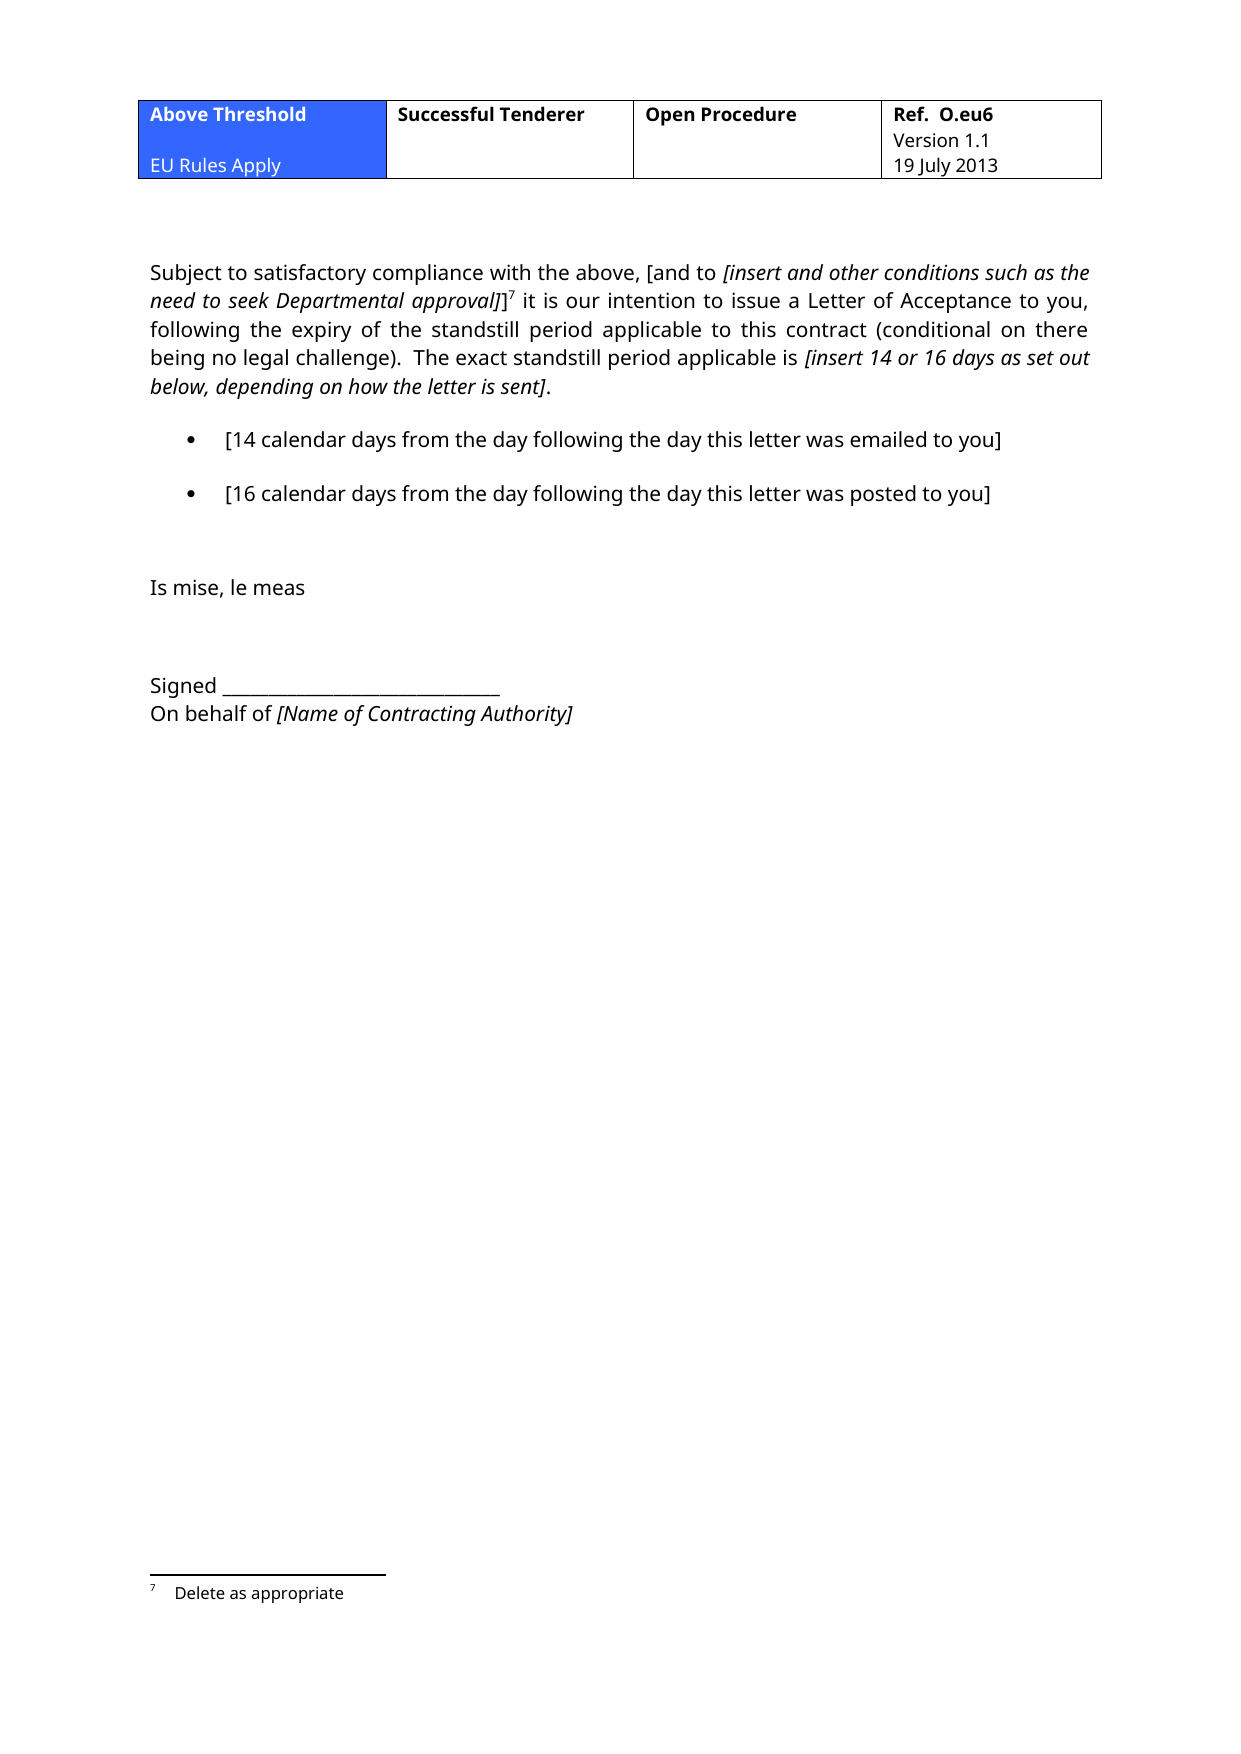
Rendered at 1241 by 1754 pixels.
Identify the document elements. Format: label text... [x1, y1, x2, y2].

text Is mise, le meas [150, 573, 1090, 601]
text Signed ______________________________ [150, 671, 1090, 699]
list [14 calendar days from the day following the day this letter was emailed to you] [187, 425, 1090, 454]
text On behalf of [Name of Contracting Authority] [150, 699, 1090, 728]
text Subject to satisfactory compliance with the above, [and to [insert and other conditions such as the need to seek Departmental approval]] it is our intention to issue a Letter of Acceptance to you, following the expiry of the standstill period applicable to this contract (conditional on there being no legal challenge). The exact standstill period applicable is [insert 14 or 16 days as set out below, depending on how the letter is sent]. [150, 258, 1090, 400]
list [16 calendar days from the day following the day this letter was posted to you] [187, 479, 1090, 507]
